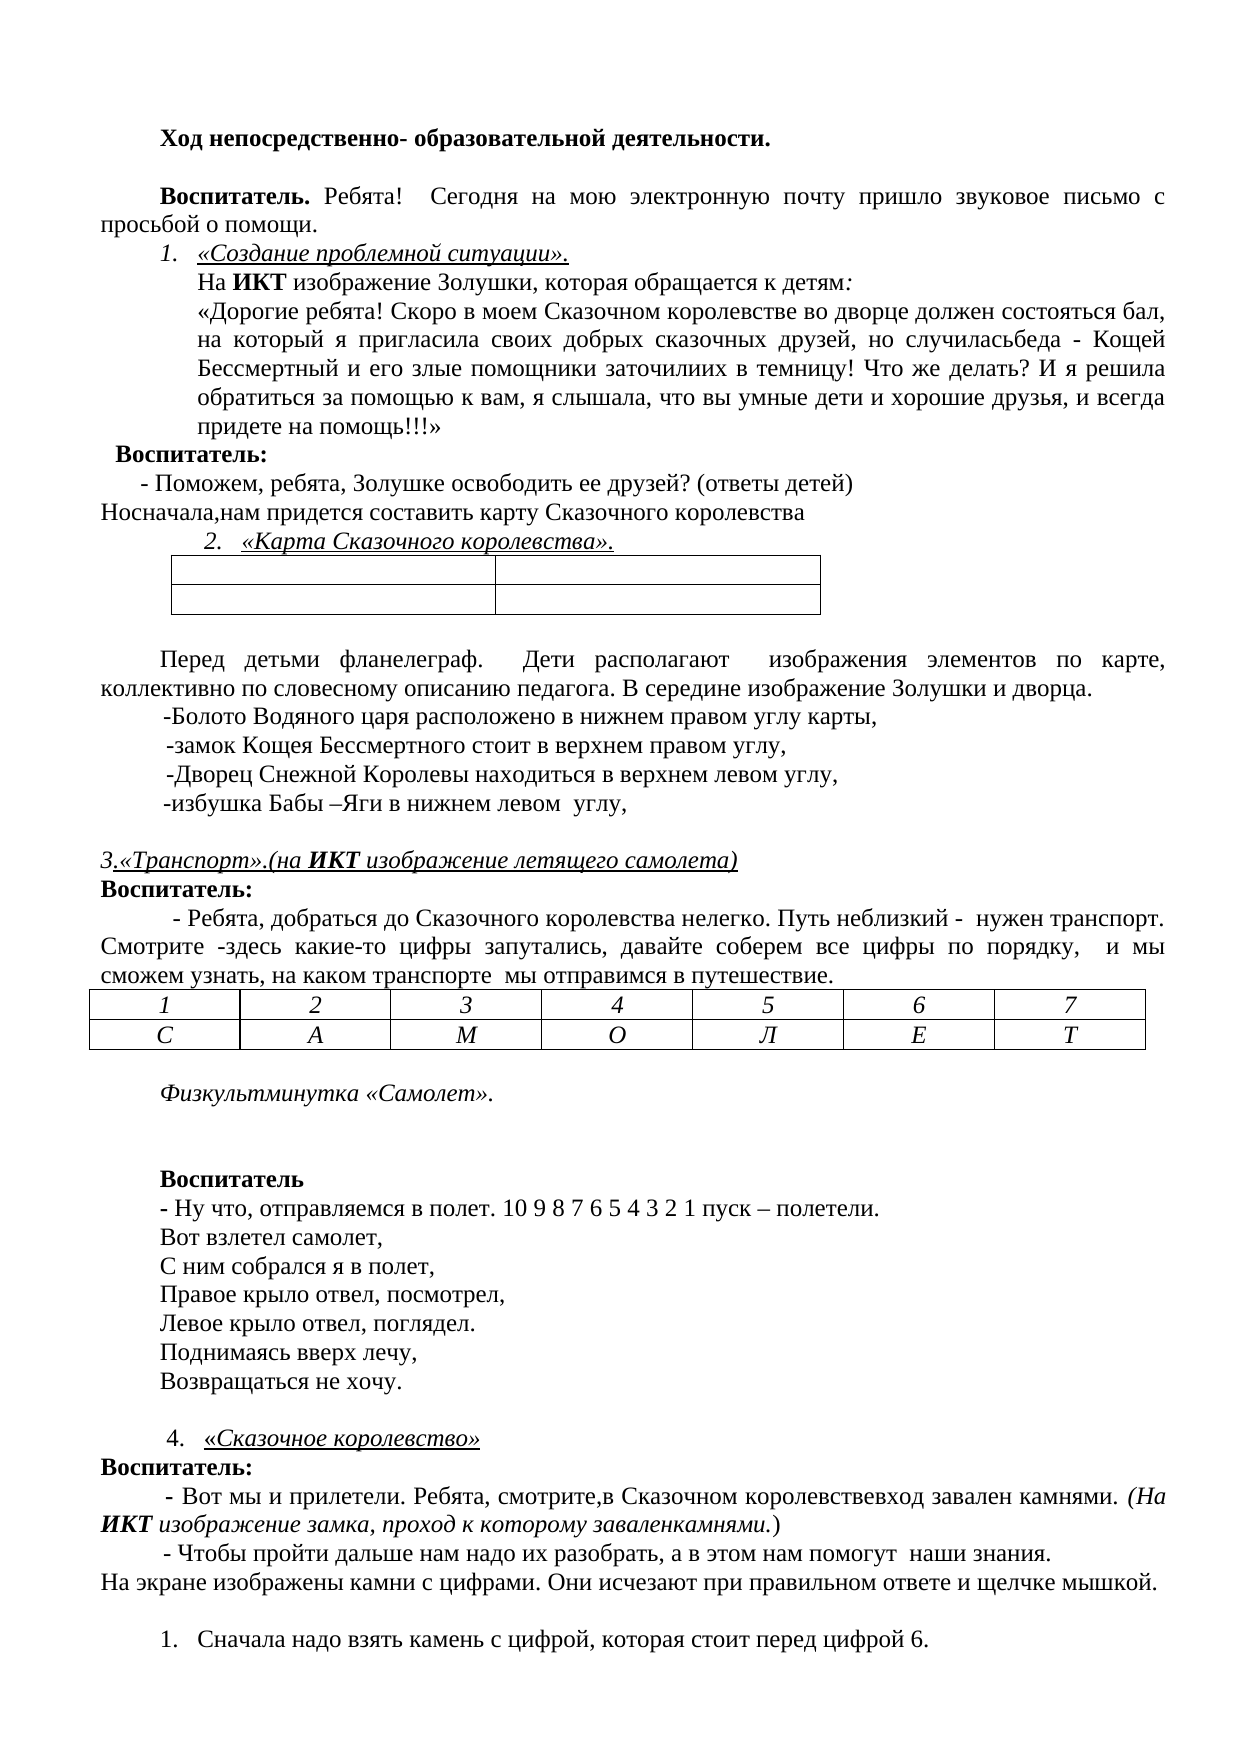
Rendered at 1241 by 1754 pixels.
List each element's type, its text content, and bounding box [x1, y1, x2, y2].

text Левое крыло отвел, поглядел. [100, 1308, 1166, 1337]
text Носначала,нам придется составить карту Сказочного королевства [100, 497, 1166, 526]
list «Дорогие ребята! Скоро в моем Сказочном королевстве во дворце должен состояться бал, на который я пригласила своих добрых сказочных друзей, но случиласьбеда - Кощей Бессмертный и его злые помощники заточилиих в темницу! Что же делать? И я решила обратиться за помощью к вам, я слышала, что вы умные дети и хорошие друзья, и всегда придете на помощь!!!» [197, 296, 1166, 439]
text Воспитатель [100, 1164, 1166, 1193]
text - Вот мы и прилетели. Ребята, смотрите,в Сказочном королевствевход завален камнями. (На ИКТ изображение замка, проход к которому заваленкамнями.) [100, 1481, 1166, 1538]
text -избушка Бабы –Яги в нижнем левом углу, [100, 788, 1166, 816]
text - Ребята, добраться до Сказочного королевства нелегко. Путь неблизкий - нужен транспорт. Смотрите -здесь какие-то цифры запутались, давайте соберем все цифры по порядку, и мы сможем узнать, на каком транспорте мы отправимся в путешествие. [100, 903, 1166, 989]
text Воспитатель. Ребята! Сегодня на мою электронную почту пришло звуковое письмо с просьбой о помощи. [100, 181, 1166, 238]
table_header 4 [542, 990, 692, 1019]
table_cell О [542, 1020, 692, 1048]
table_header 2 [241, 990, 390, 1019]
table_header 5 [693, 990, 843, 1019]
text Физкультминутка «Самолет». [100, 1078, 1166, 1107]
text -замок Кощея Бессмертного стоит в верхнем правом углу, [100, 730, 1166, 759]
text -Дворец Снежной Королевы находиться в верхнем левом углу, [100, 759, 1166, 788]
list На ИКТ изображение Золушки, которая обращается к детям: [197, 267, 1166, 296]
text Воспитатель: [100, 1452, 1166, 1481]
table_header 7 [995, 990, 1145, 1019]
text -Болото Водяного царя расположено в нижнем правом углу карты, [100, 701, 1166, 730]
text На экране изображены камни с цифрами. Они исчезают при правильном ответе и щелчке мышкой. [100, 1567, 1166, 1596]
list - Поможем, ребята, Золушке освободить ее друзей? (ответы детей) [115, 468, 1166, 497]
list Сначала надо взять камень с цифрой, которая стоит перед цифрой 6. [159, 1624, 1166, 1653]
table_header 3 [391, 990, 541, 1019]
table_cell Т [995, 1020, 1145, 1048]
text Воспитатель: [100, 874, 1166, 903]
text 3.«Транспорт».(на ИКТ изображение летящего самолета) [100, 845, 1166, 874]
table_header [496, 556, 820, 584]
text Перед детьми фланелеграф. Дети располагают изображения элементов по карте, коллективно по словесному описанию педагога. В середине изображение Золушки и дворца. [100, 644, 1166, 701]
table_cell А [241, 1020, 390, 1048]
table_header 1 [90, 990, 239, 1019]
table_header 6 [844, 990, 994, 1019]
text С ним собрался я в полет, [100, 1251, 1166, 1279]
table_cell [172, 585, 495, 614]
list Воспитатель: [115, 439, 1166, 468]
text Правое крыло отвел, посмотрел, [100, 1279, 1166, 1308]
text Возвращаться не хочу. [100, 1366, 1166, 1394]
text Поднимаясь вверх лечу, [100, 1337, 1166, 1366]
table_header [172, 556, 495, 584]
text Вот взлетел самолет, [100, 1222, 1166, 1251]
list «Карта Сказочного королевства». [204, 526, 1166, 554]
table_cell [496, 585, 820, 614]
list «Сказочное королевство» [166, 1423, 1166, 1452]
text Ход непосредственно- образовательной деятельности. [100, 123, 1166, 152]
table_cell Е [844, 1020, 994, 1048]
text - Чтобы пройти дальше нам надо их разобрать, а в этом нам помогут наши знания. [100, 1538, 1166, 1567]
table_cell М [391, 1020, 541, 1048]
table_cell Л [693, 1020, 843, 1048]
list «Создание проблемной ситуации». [159, 238, 1166, 267]
text - Ну что, отправляемся в полет. 10 9 8 7 6 5 4 3 2 1 пуск – полетели. [100, 1193, 1166, 1222]
table_cell С [90, 1020, 239, 1048]
